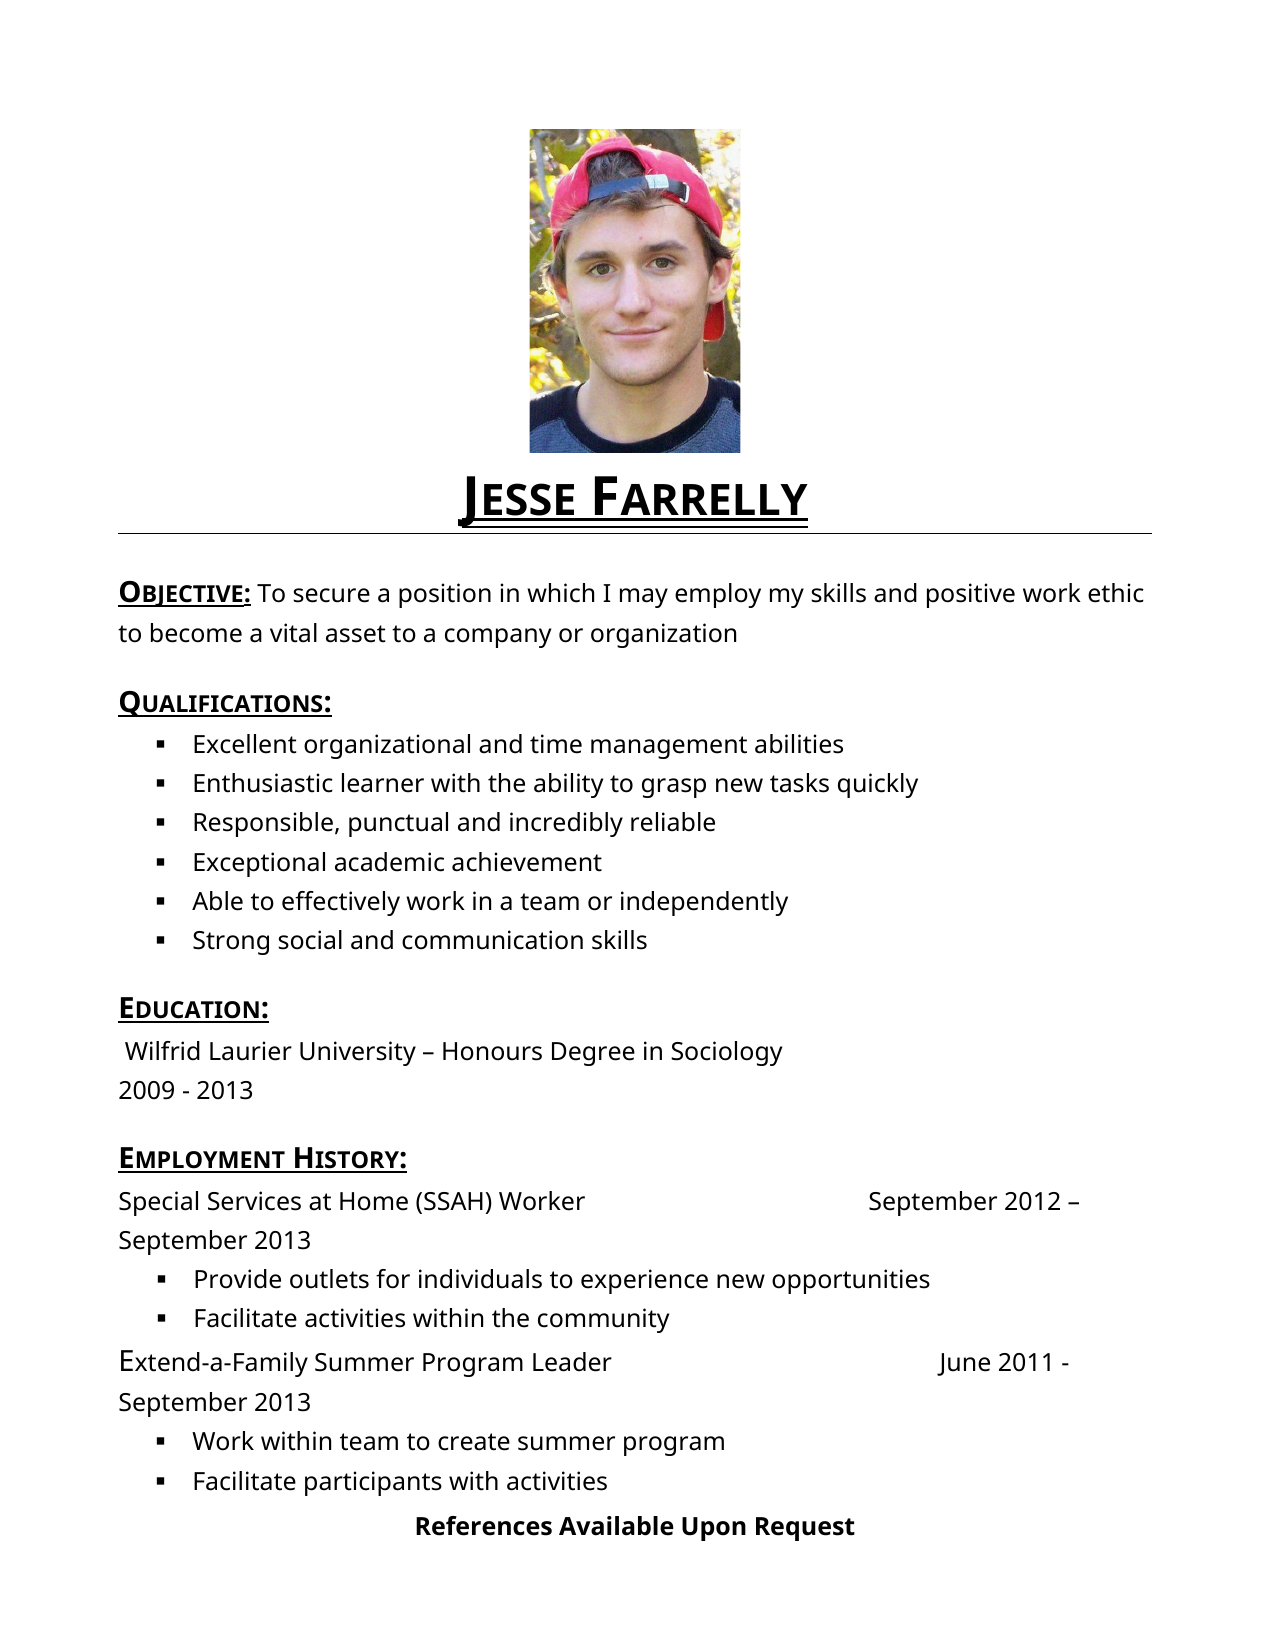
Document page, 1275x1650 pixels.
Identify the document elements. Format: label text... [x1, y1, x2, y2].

text Employment History: [118, 1138, 1152, 1177]
text Extend-a-Family Summer Program Leader June 2011 - September 2013 [118, 1340, 1152, 1419]
text Special Services at Home (SSAH) Worker September 2012 – September 2013 [118, 1183, 1152, 1257]
list Enthusiastic learner with the ability to grasp new tasks quickly [154, 766, 1152, 800]
list Excellent organizational and time management abilities [154, 727, 1152, 761]
picture [529, 129, 741, 453]
list Responsible, punctual and incredibly reliable [154, 805, 1152, 839]
list Able to effectively work in a team or independently [154, 883, 1152, 917]
text Jesse Farrelly [118, 457, 1152, 533]
list Facilitate participants with activities [154, 1463, 1152, 1497]
text Qualifications: [118, 681, 1152, 721]
list Facilitate activities within the community [156, 1301, 1152, 1335]
list Work within team to create summer program [154, 1424, 1152, 1458]
list Exceptional academic achievement [154, 844, 1152, 878]
list Strong social and communication skills [154, 922, 1152, 957]
text Wilfrid Laurier University – Honours Degree in Sociology 2009 - 2013 [118, 1033, 1152, 1107]
text Objective: To secure a position in which I may employ my skills and positive work ethic to become a vital asset to a company or organization [118, 571, 1152, 650]
list Provide outlets for individuals to experience new opportunities [156, 1262, 1152, 1296]
text Education: [118, 988, 1152, 1027]
